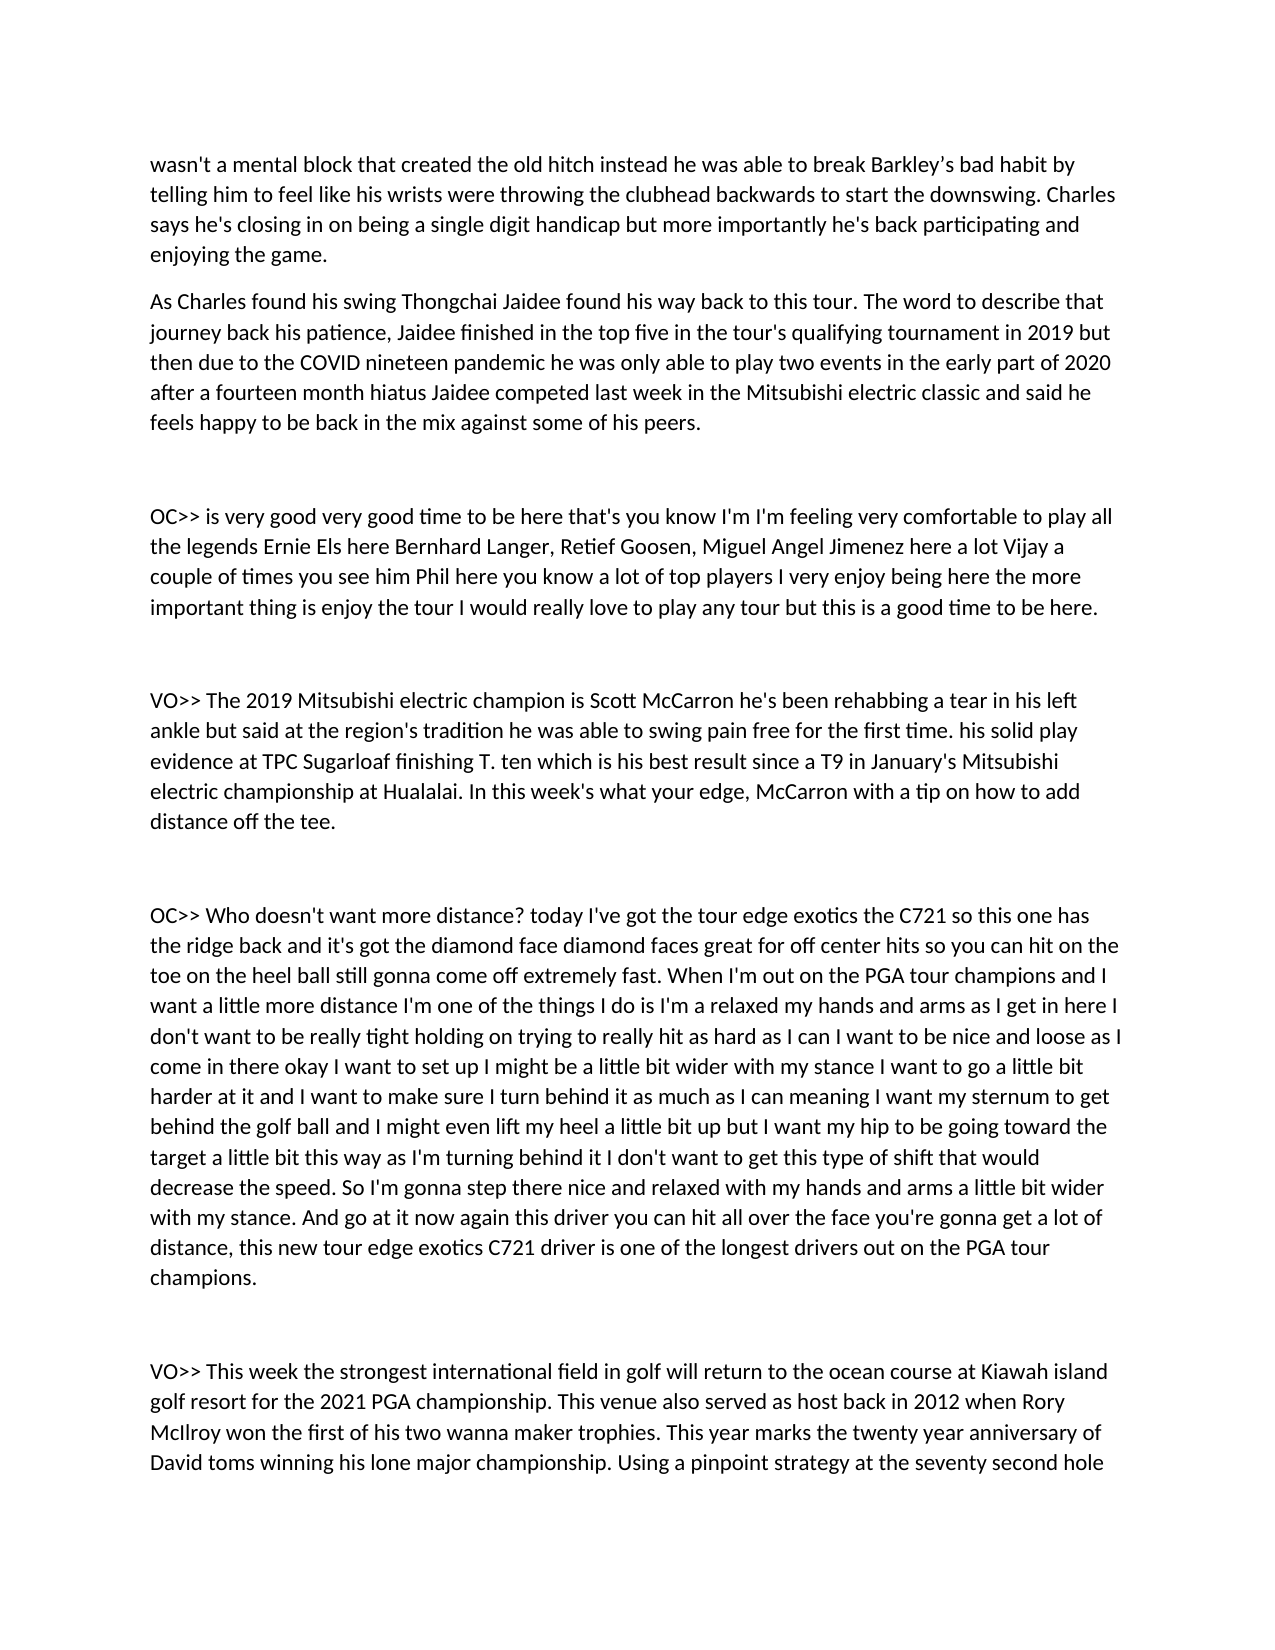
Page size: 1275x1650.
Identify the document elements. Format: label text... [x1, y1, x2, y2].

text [150, 150, 1125, 269]
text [150, 1357, 1125, 1476]
text VO>> The 2019 Mitsubishi electric champion is Scott McCarron he's been rehabbing a tear in his left ankle but said at the region's tradition he was able to swing pain free for the first time. his solid play evidence at TPC Sugarloaf finishing T. ten which is his best result since a T9 in January's Mitsubishi electric championship at Hualalai. In this week's what your edge, McCarron with a tip on how to add distance off the tee. [150, 686, 1125, 835]
text OC>> is very good very good time to be here that's you know I'm I'm feeling very comfortable to play all the legends Ernie Els here Bernhard Langer, Retief Goosen, Miguel Angel Jimenez here a lot Vijay a couple of times you see him Phil here you know a lot of top players I very enjoy being here the more important thing is enjoy the tour I would really love to play any tour but this is a good time to be here. [150, 502, 1125, 621]
text As Charles found his swing Thongchai Jaidee found his way back to this tour. The word to describe that journey back his patience, Jaidee finished in the top five in the tour's qualifying tournament in 2019 but then due to the COVID nineteen pandemic he was only able to play two events in the early part of 2020 after a fourteen month hiatus Jaidee competed last week in the Mitsubishi electric classic and said he feels happy to be back in the mix against some of his peers. [150, 287, 1125, 436]
text OC>> Who doesn't want more distance? today I've got the tour edge exotics the C721 so this one has the ridge back and it's got the diamond face diamond faces great for off center hits so you can hit on the toe on the heel ball still gonna come off extremely fast. When I'm out on the PGA tour champions and I want a little more distance I'm one of the things I do is I'm a relaxed my hands and arms as I get in here I don't want to be really tight holding on trying to really hit as hard as I can I want to be nice and loose as I come in there okay I want to set up I might be a little bit wider with my stance I want to go a little bit harder at it and I want to make sure I turn behind it as much as I can meaning I want my sternum to get behind the golf ball and I might even lift my heel a little bit up but I want my hip to be going toward the target a little bit this way as I'm turning behind it I don't want to get this type of shift that would decrease the speed. So I'm gonna step there nice and relaxed with my hands and arms a little bit wider with my stance. And go at it now again this driver you can hit all over the face you're gonna get a lot of distance, this new tour edge exotics C721 driver is one of the longest drivers out on the PGA tour champions. [150, 901, 1125, 1292]
